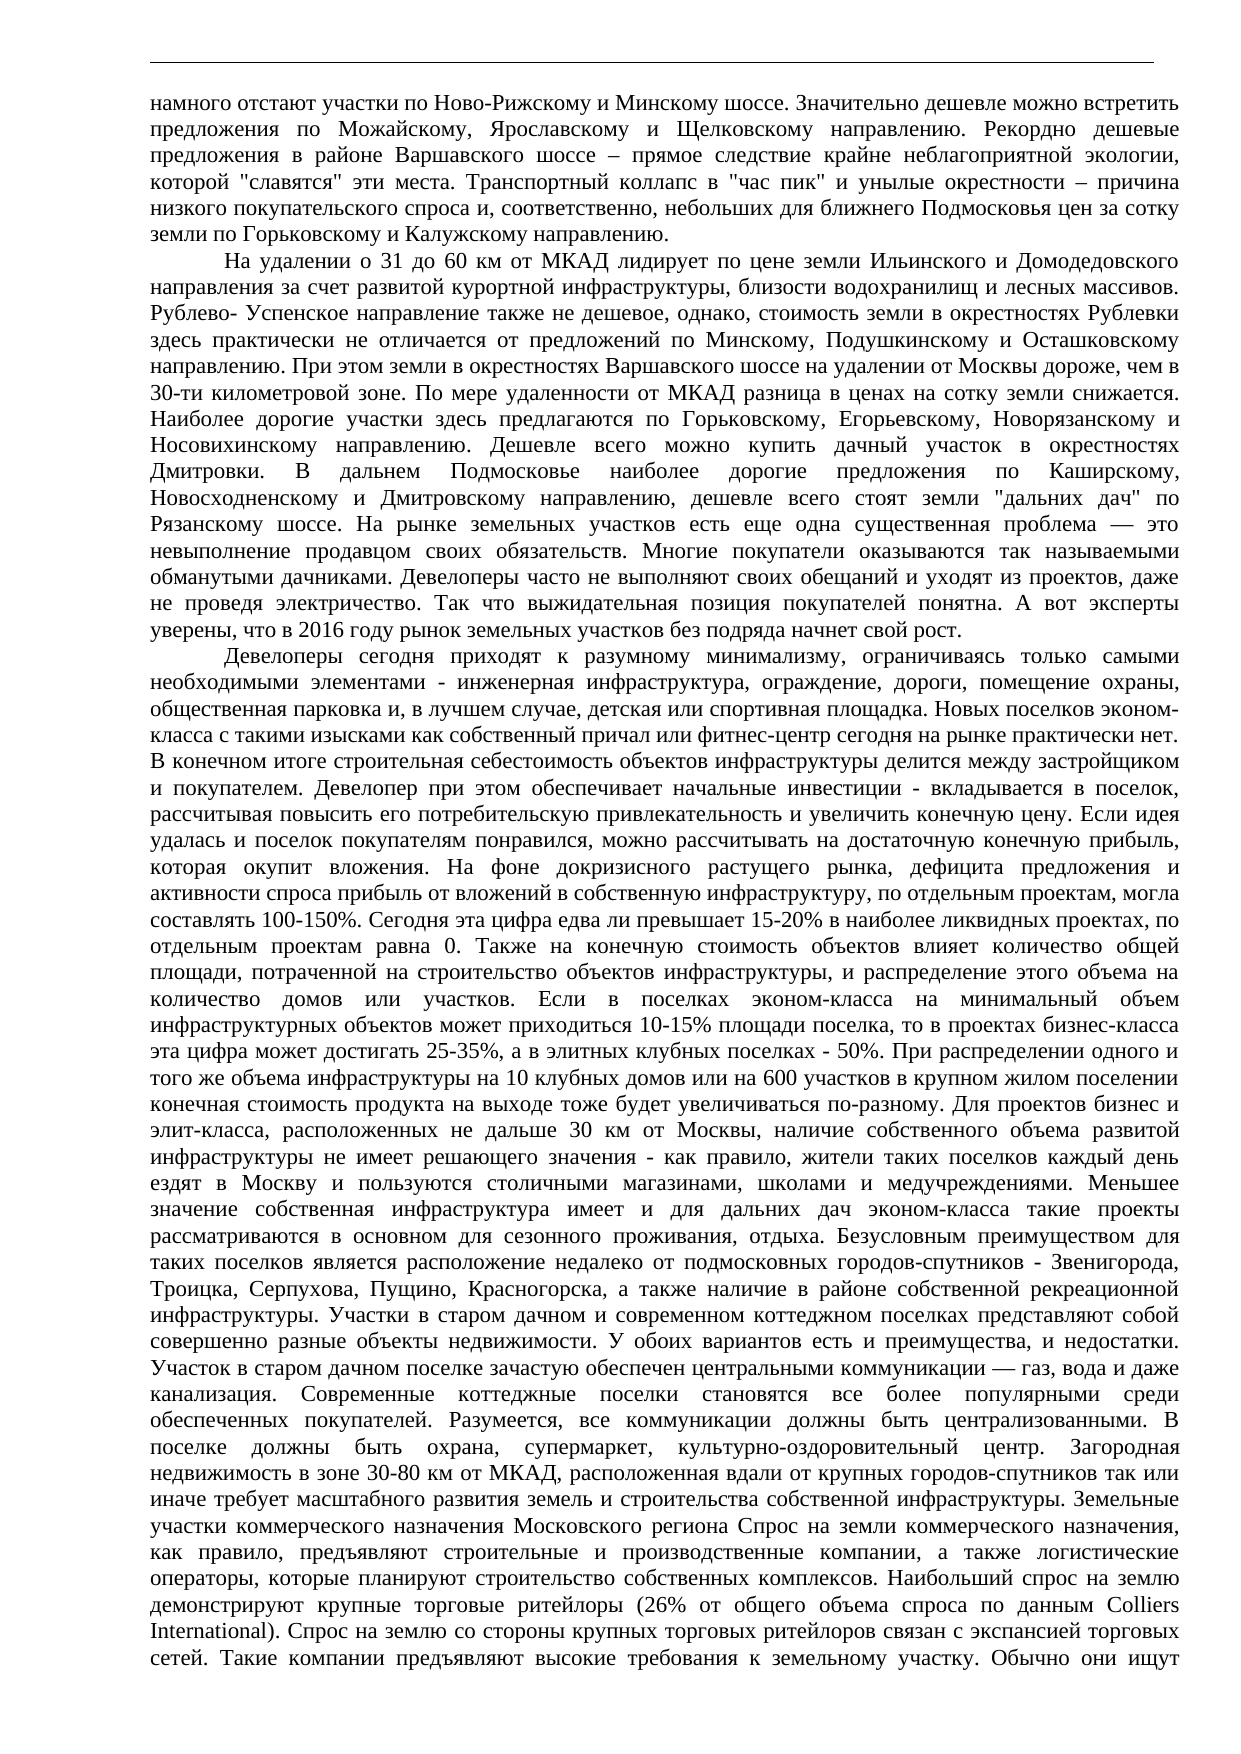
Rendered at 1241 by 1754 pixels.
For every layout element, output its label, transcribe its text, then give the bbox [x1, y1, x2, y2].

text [150, 89, 1181, 247]
text На удалении о 31 до 60 км от МКАД лидирует по цене земли Ильинского и Домодедовского направления за счет развитой курортной инфраструктуры, близости водохранилищ и лесных массивов. Рублево- Успенское направление также не дешевое, однако, стоимость земли в окрестностях Рублевки здесь практически не отличается от предложений по Минскому, Подушкинскому и Осташковскому направлению. При этом земли в окрестностях Варшавского шоссе на удалении от Москвы дороже, чем в 30-ти километровой зоне. По мере удаленности от МКАД разница в ценах на сотку земли снижается. Наиболее дорогие участки здесь предлагаются по Горьковскому, Егорьевскому, Новорязанскому и Носовихинскому направлению. Дешевле всего можно купить дачный участок в окрестностях Дмитровки. В дальнем Подмосковье наиболее дорогие предложения по Каширскому, Новосходненскому и Дмитровскому направлению, дешевле всего стоят земли "дальних дач" по Рязанскому шоссе. На рынке земельных участков есть еще одна существенная проблема — это невыполнение продавцом своих обязательств. Многие покупатели оказываются так называемыми обманутыми дачниками. Девелоперы часто не выполняют своих обещаний и уходят из проектов, даже не проведя электричество. Так что выжидательная позиция покупателей понятна. А вот эксперты уверены, что в 2016 году рынок земельных участков без подряда начнет свой рост. [150, 247, 1181, 642]
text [150, 642, 1181, 1670]
